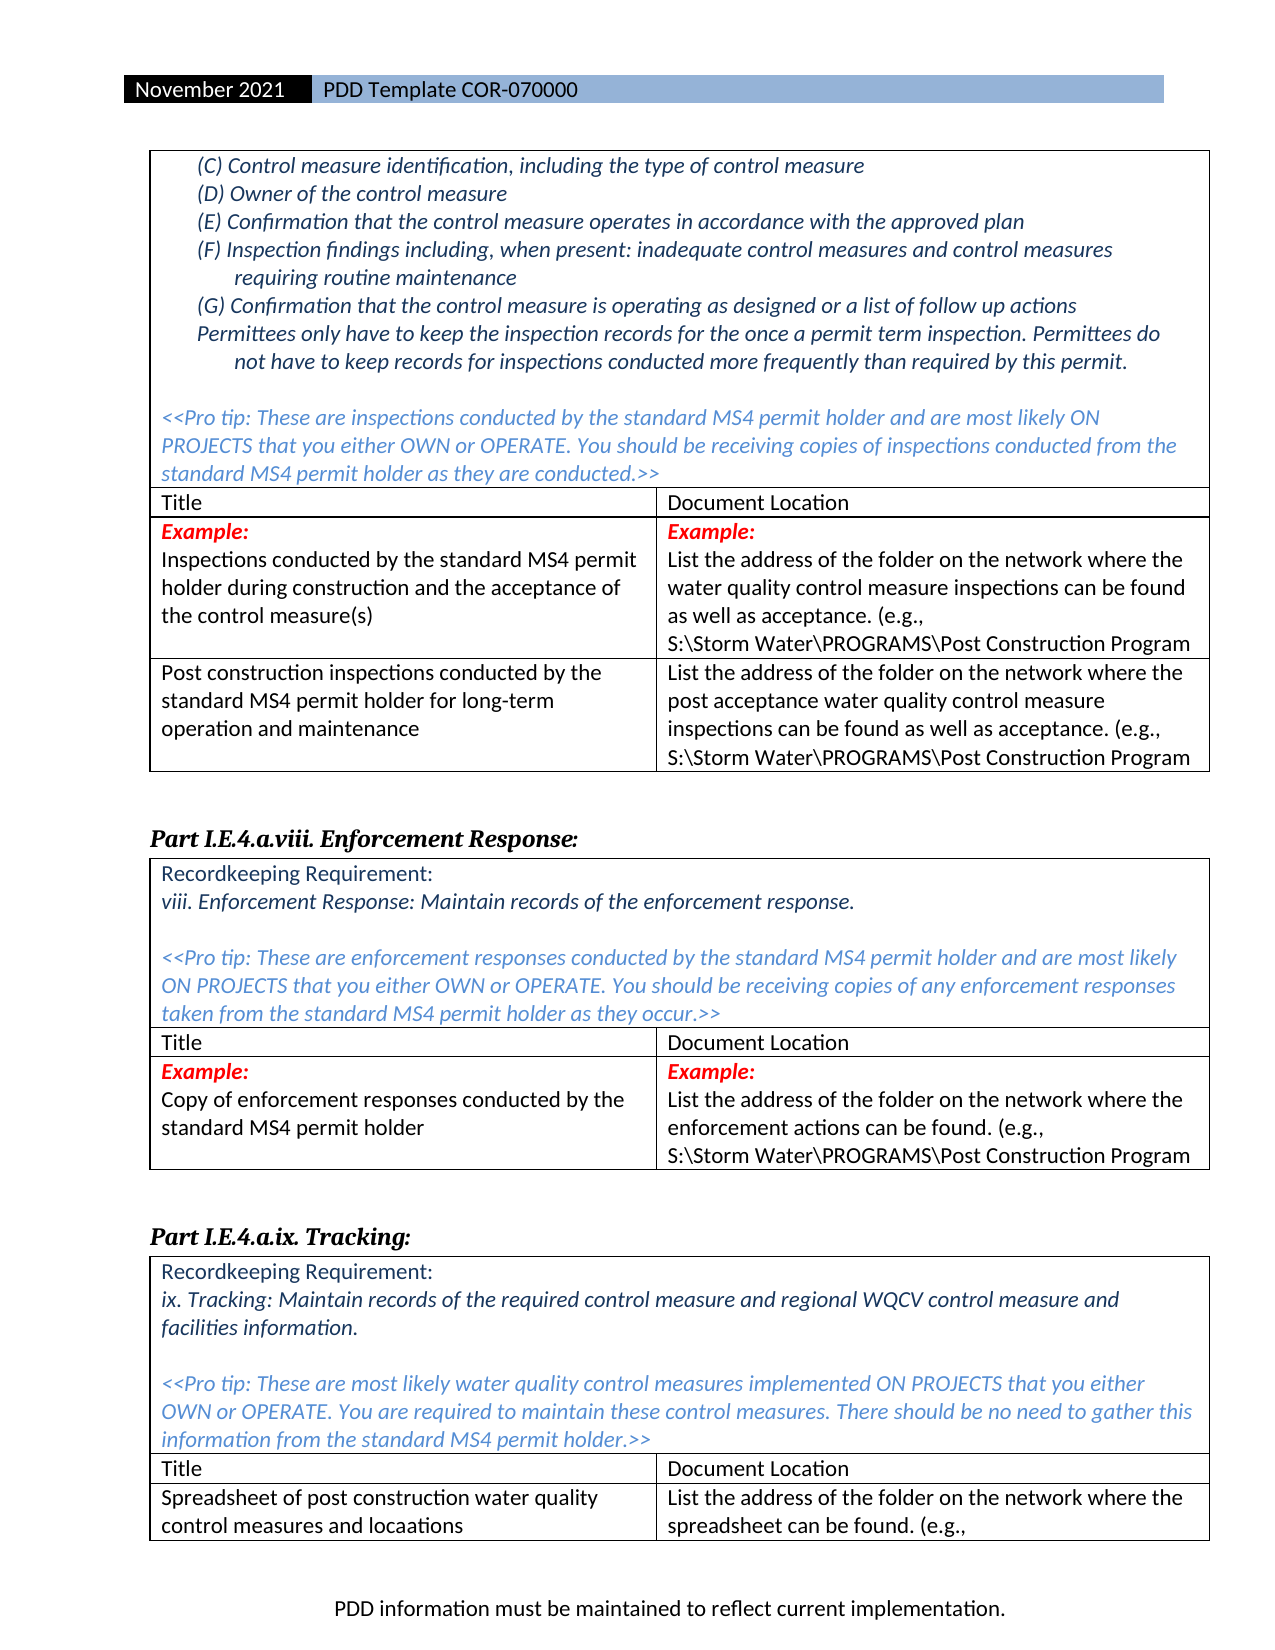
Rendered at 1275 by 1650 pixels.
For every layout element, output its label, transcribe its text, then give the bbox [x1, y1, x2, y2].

table_cell Example: Copy of enforcement responses conducted by the standard MS4 permit holder [151, 1057, 656, 1169]
table_cell Post construction inspections conducted by the standard MS4 permit holder for long-term operation and maintenance [151, 659, 656, 771]
text Part I.E.4.a.viii. Enforcement Response: [150, 825, 1191, 853]
text Part I.E.4.a.ix. Tracking: [150, 1223, 1191, 1252]
table_header Recordkeeping Requirement: ix. Tracking: Maintain records of the required control measure and regional WQCV control measure and facilities information. <<Pro tip: These are most likely water quality control measures implemented ON PROJECTS that you either OWN or OPERATE. You are required to maintain these control measures. There should be no need to gather this information from the standard MS4 permit holder.>> [151, 1257, 1209, 1453]
table_cell Title [151, 1454, 656, 1482]
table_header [151, 151, 1209, 487]
table_cell List the address of the folder on the network where the post acceptance water quality control measure inspections can be found as well as acceptance. (e.g., S:\Storm Water\PROGRAMS\Post Construction Program [657, 659, 1209, 771]
table_cell Title [151, 1028, 656, 1056]
table_cell Example: List the address of the folder on the network where the enforcement actions can be found. (e.g., S:\Storm Water\PROGRAMS\Post Construction Program [657, 1057, 1209, 1169]
table_cell Example: List the address of the folder on the network where the water quality control measure inspections can be found as well as acceptance. (e.g., S:\Storm Water\PROGRAMS\Post Construction Program [657, 518, 1209, 657]
table_cell Example: Inspections conducted by the standard MS4 permit holder during construction and the acceptance of the control measure(s) [151, 518, 656, 657]
table_cell Document Location [657, 488, 1209, 516]
table_cell Title [151, 488, 656, 516]
table_cell Document Location [657, 1454, 1209, 1482]
table_header Recordkeeping Requirement: viii. Enforcement Response: Maintain records of the enforcement response. <<Pro tip: These are enforcement responses conducted by the standard MS4 permit holder and are most likely ON PROJECTS that you either OWN or OPERATE. You should be receiving copies of any enforcement responses taken from the standard MS4 permit holder as they occur.>> [151, 859, 1209, 1027]
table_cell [151, 1484, 656, 1539]
table_cell Document Location [657, 1028, 1209, 1056]
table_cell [657, 1484, 1209, 1539]
